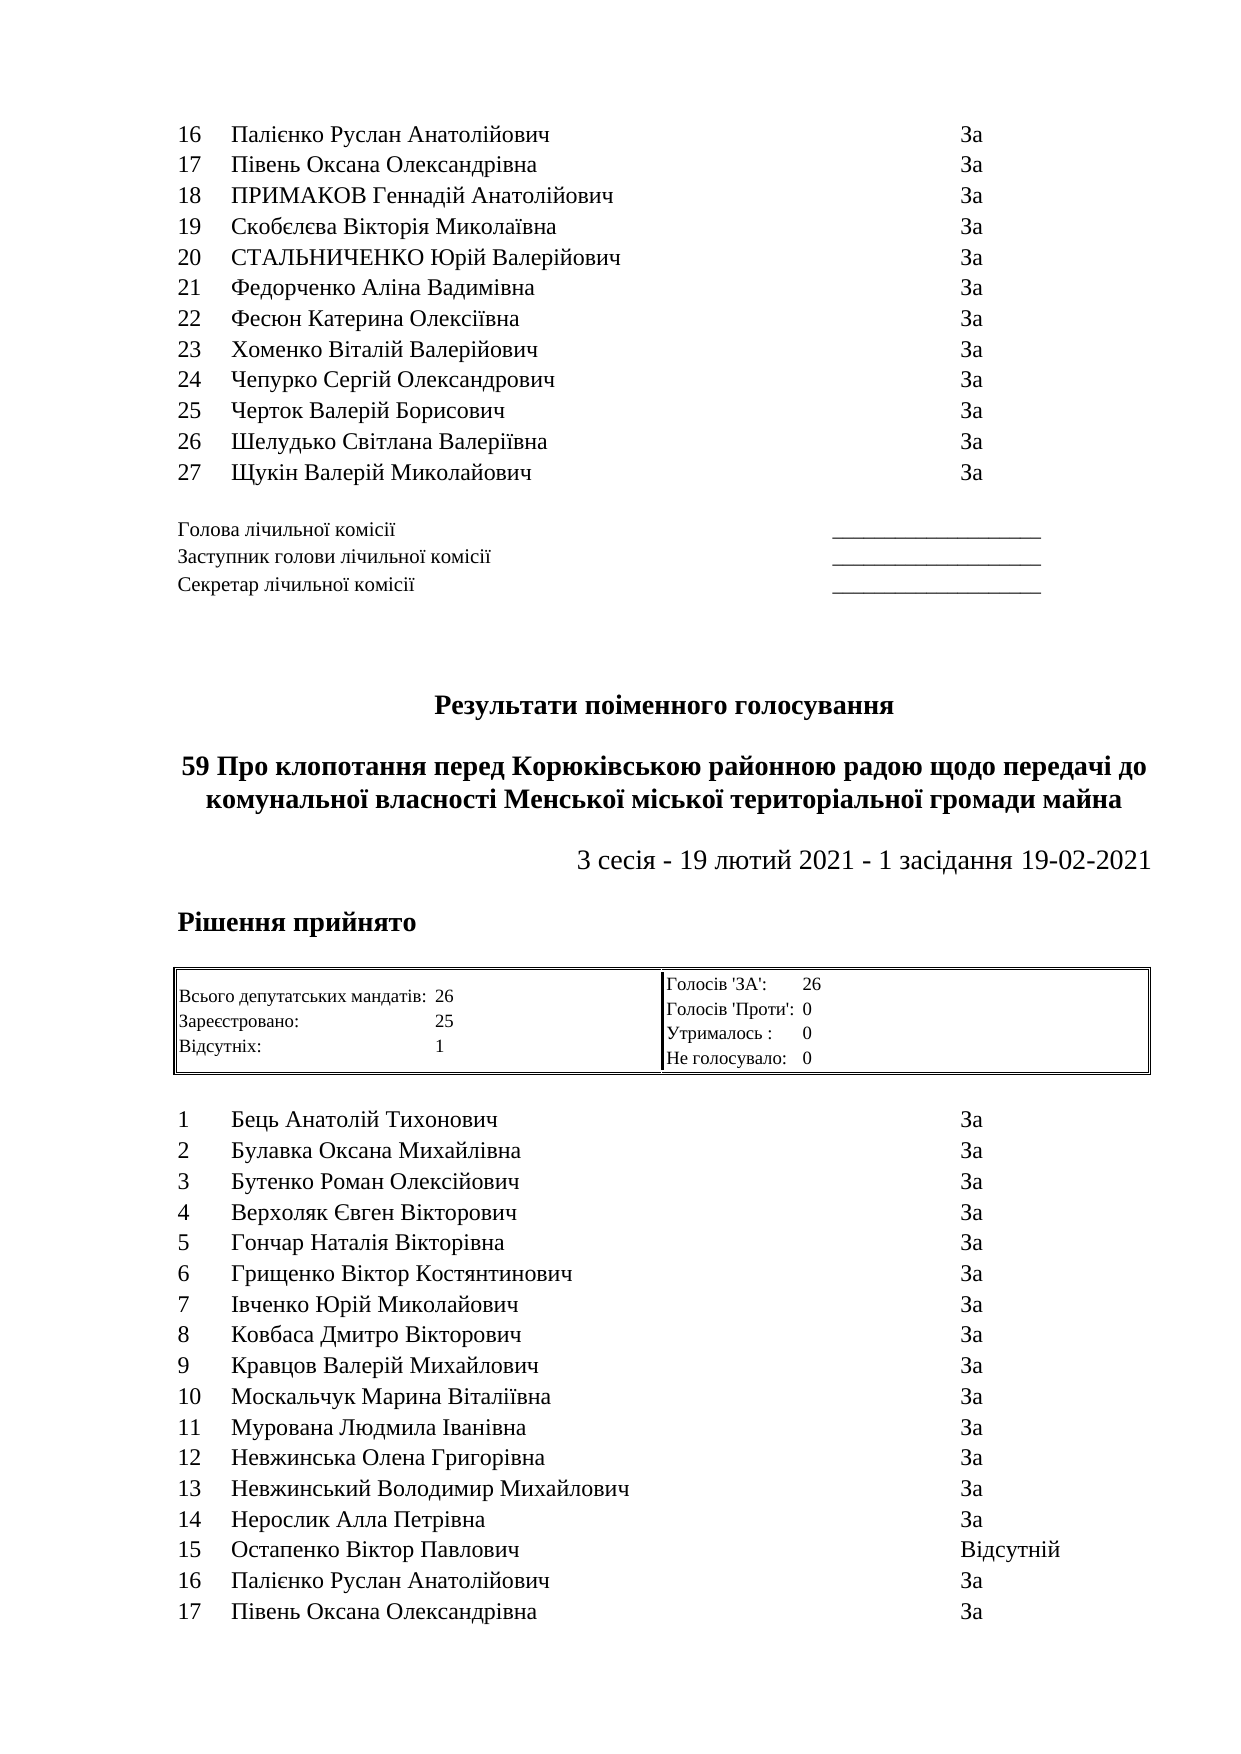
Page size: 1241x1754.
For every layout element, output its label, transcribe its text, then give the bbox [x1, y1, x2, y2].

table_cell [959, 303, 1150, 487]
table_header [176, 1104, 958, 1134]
text 3 сесія - 19 лютий 2021 - 1 засідання 19-02-2021 [177, 843, 1152, 876]
text 59 Про клопотання перед Корюківською районною радою щодо передачі до комунальної власності Менської міської територіальної громади майна [177, 749, 1152, 814]
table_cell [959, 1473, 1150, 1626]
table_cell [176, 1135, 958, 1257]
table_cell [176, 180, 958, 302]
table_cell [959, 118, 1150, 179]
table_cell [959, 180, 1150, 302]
text Рішення прийнято [177, 905, 1152, 937]
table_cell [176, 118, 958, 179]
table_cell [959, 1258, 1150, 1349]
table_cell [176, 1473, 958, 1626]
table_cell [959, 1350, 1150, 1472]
text Результати поіменного голосування [177, 688, 1152, 720]
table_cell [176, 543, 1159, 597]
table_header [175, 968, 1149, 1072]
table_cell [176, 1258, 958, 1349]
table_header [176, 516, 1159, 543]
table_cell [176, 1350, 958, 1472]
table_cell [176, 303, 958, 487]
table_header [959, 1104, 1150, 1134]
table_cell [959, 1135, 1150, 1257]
